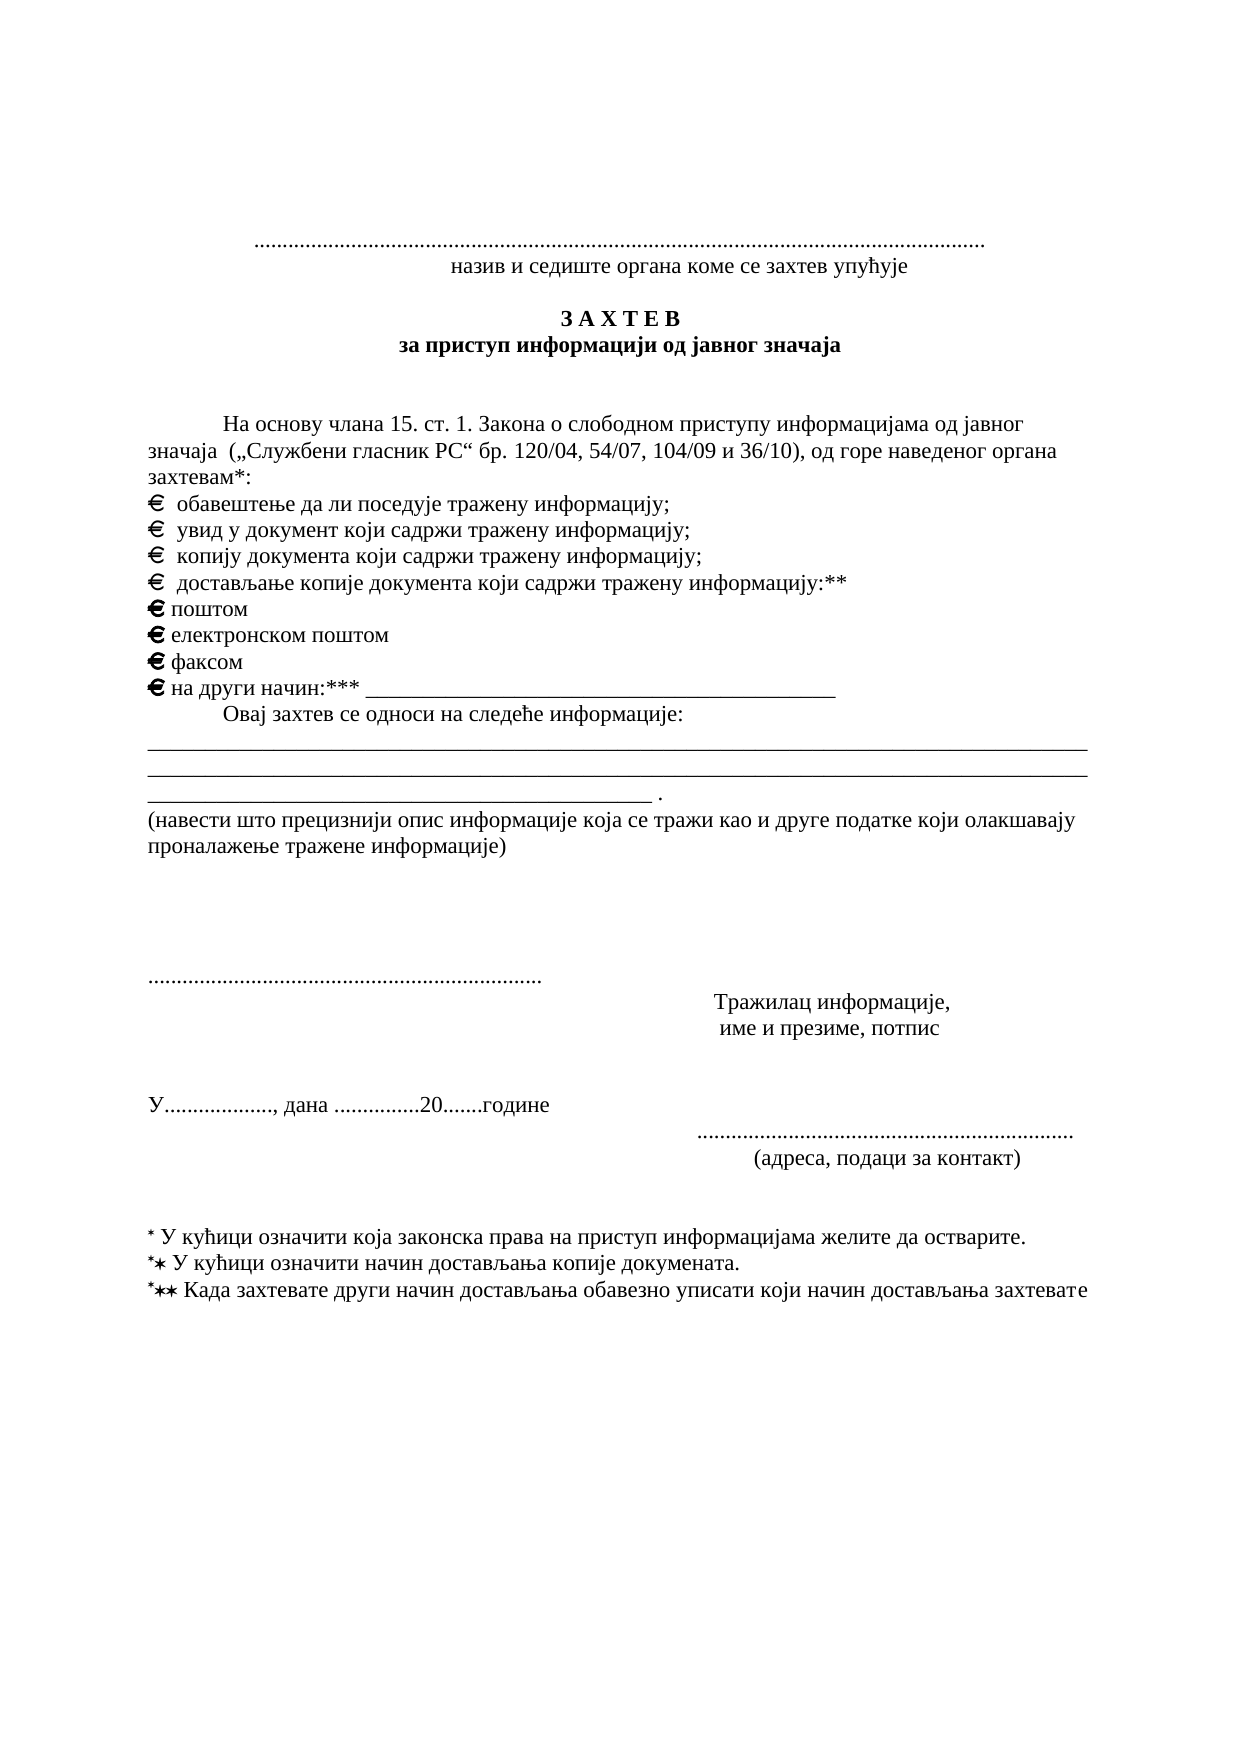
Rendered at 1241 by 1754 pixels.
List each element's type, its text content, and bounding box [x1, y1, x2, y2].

text ________________________________________________________________________________________________________________________________________________________________________________________________________________ . [148, 727, 1093, 806]
text обавештење да ли поседује тражену информацију; [148, 489, 1093, 516]
text ................................................................................................................................ [148, 226, 1093, 252]
text име и презиме, потпис [148, 1014, 1093, 1041]
text У кућици означити начин достављања копије докумената. [148, 1249, 1093, 1276]
text за приступ информацији од јавног значаја [148, 331, 1093, 358]
text У..................., дана ...............20.......године [148, 1091, 1093, 1117]
text ..................................................................... [148, 938, 1093, 988]
text поштом [148, 595, 1093, 621]
text (адреса, подаци за контакт) [148, 1144, 1093, 1170]
text факсом [148, 648, 1093, 674]
text У кућици означити која законска права на приступ информацијама желите да остварите. [148, 1223, 1093, 1249]
text (навести што прецизнији опис информације која се тражи као и друге податке који олакшавају проналажење тражене информације) [148, 806, 1093, 858]
text З А Х Т Е В [148, 305, 1093, 331]
text копију документа који садржи тражену информацију; [148, 542, 1093, 569]
text .................................................................. [148, 1117, 1093, 1144]
text увид у документ који садржи тражену информацију; [148, 516, 1093, 542]
text на други начин:*** _________________________________________ [148, 674, 1093, 700]
text назив и седиште органа коме се захтев упућује [148, 252, 1093, 279]
text достављање копије документа који садржи тражену информацију:** [148, 569, 1093, 595]
text Овај захтев се односи на следеће информације: [148, 700, 1093, 727]
text На основу члана 15. ст. 1. Закона о слободном приступу информацијама од јавног значаја („Службени гласник РС“ бр. 120/04, 54/07, 104/09 и 36/10), од горе наведеног органа захтевам*: [148, 411, 1093, 489]
text Када захтевате други начин достављања обавезно уписати који начин достављања захтеватe [148, 1276, 1093, 1302]
text Тражилац информације, [148, 988, 1093, 1014]
text електронском поштом [148, 621, 1093, 648]
